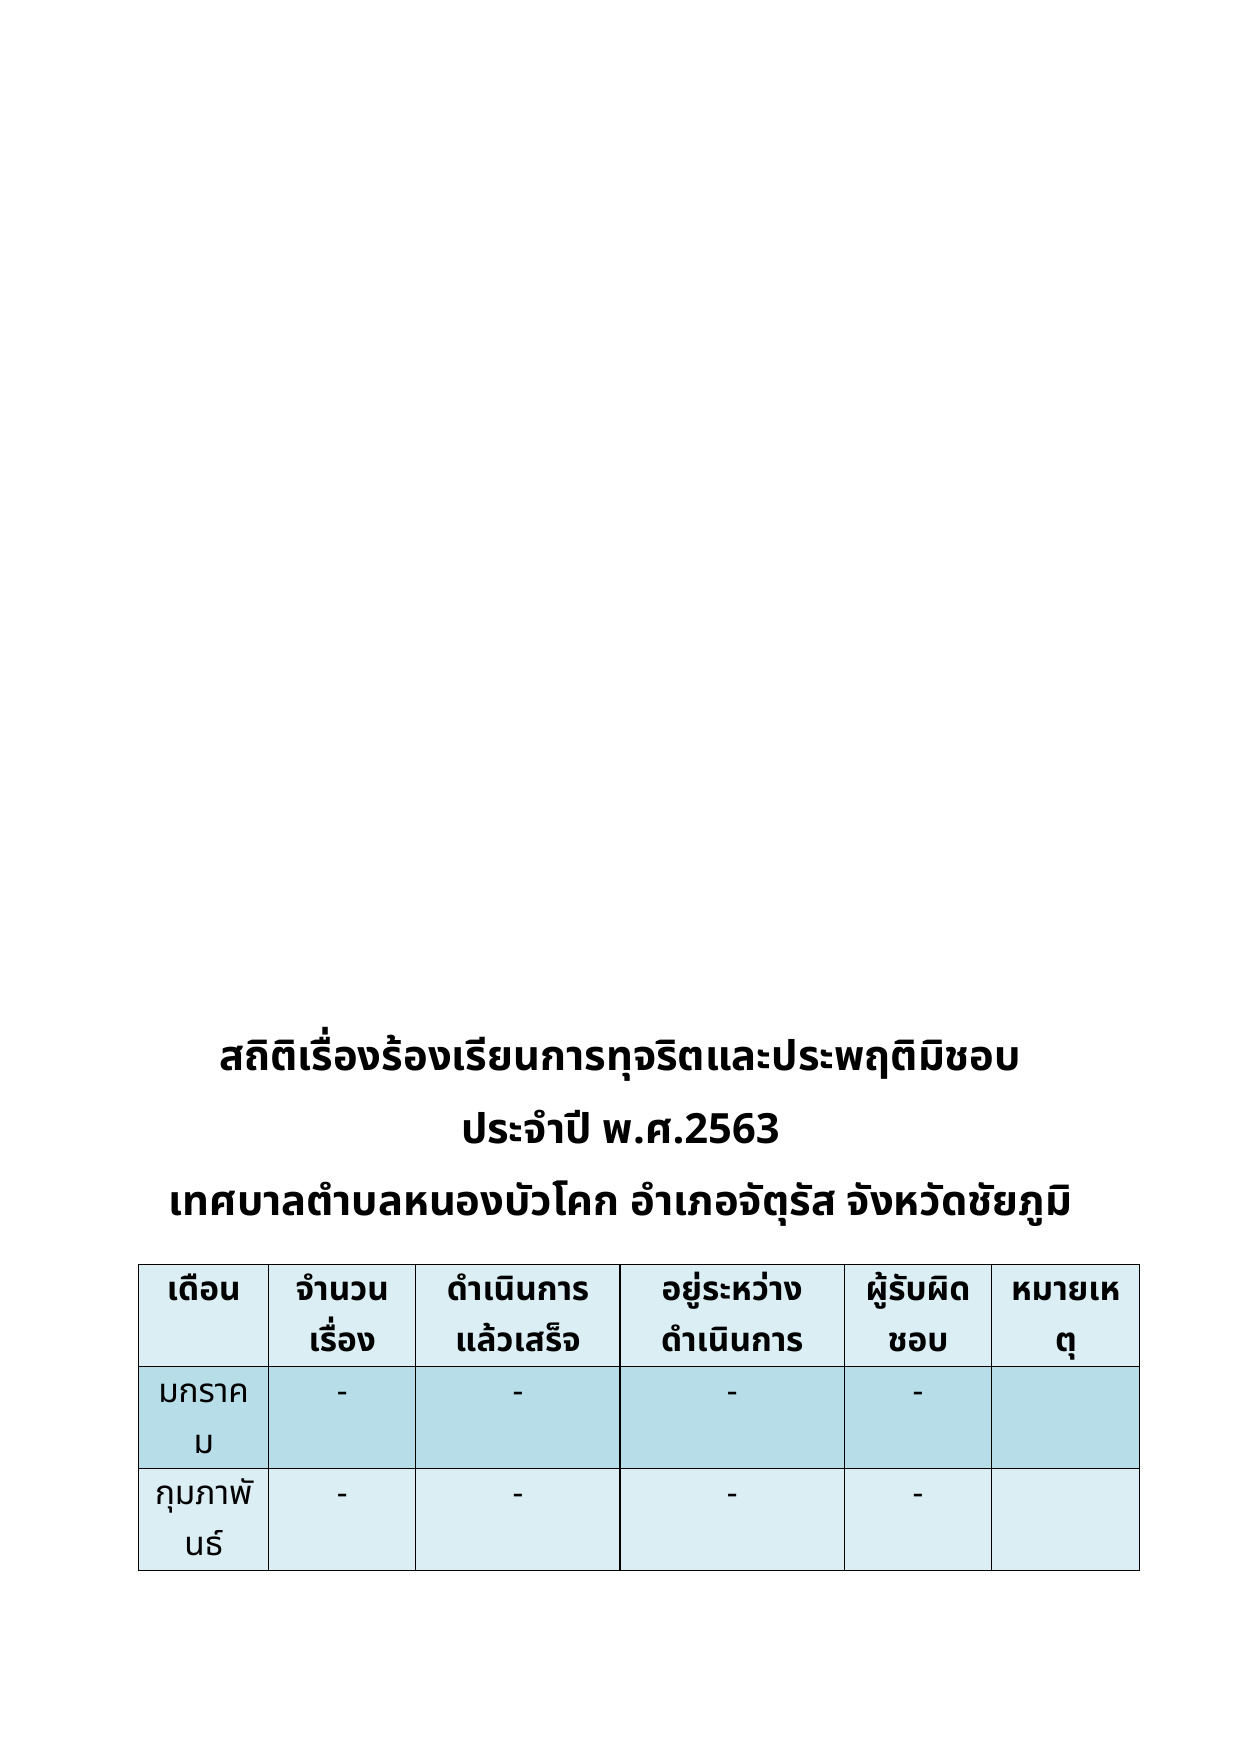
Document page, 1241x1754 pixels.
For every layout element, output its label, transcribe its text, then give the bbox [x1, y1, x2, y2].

table_header เดือน [139, 1265, 268, 1366]
table_cell - [416, 1469, 619, 1570]
table_cell - [845, 1469, 991, 1570]
table_cell - [621, 1367, 844, 1468]
table_cell [992, 1367, 1139, 1468]
table_cell [992, 1469, 1139, 1570]
text สถิติเรื่องร้องเรียนการทุจริตและประพฤติมิชอบ ประจำปี พ.ศ.2563 เทศบาลตำบลหนองบัวโคก อำเภอจัตุรัส จังหวัดชัยภูมิ [150, 1026, 1090, 1234]
table_cell - [416, 1367, 619, 1468]
table_header ดำเนินการแล้วเสร็จ [416, 1265, 619, 1366]
table_cell มกราคม [139, 1367, 268, 1468]
table_cell - [269, 1367, 415, 1468]
table_header ผู้รับผิดชอบ [845, 1265, 991, 1366]
table_cell - [845, 1367, 991, 1468]
table_cell - [621, 1469, 844, 1570]
table_cell กุมภาพันธ์ [139, 1469, 268, 1570]
table_header จำนวนเรื่อง [269, 1265, 415, 1366]
table_header อยู่ระหว่างดำเนินการ [621, 1265, 844, 1366]
table_cell - [269, 1469, 415, 1570]
table_header หมายเหตุ [992, 1265, 1139, 1366]
